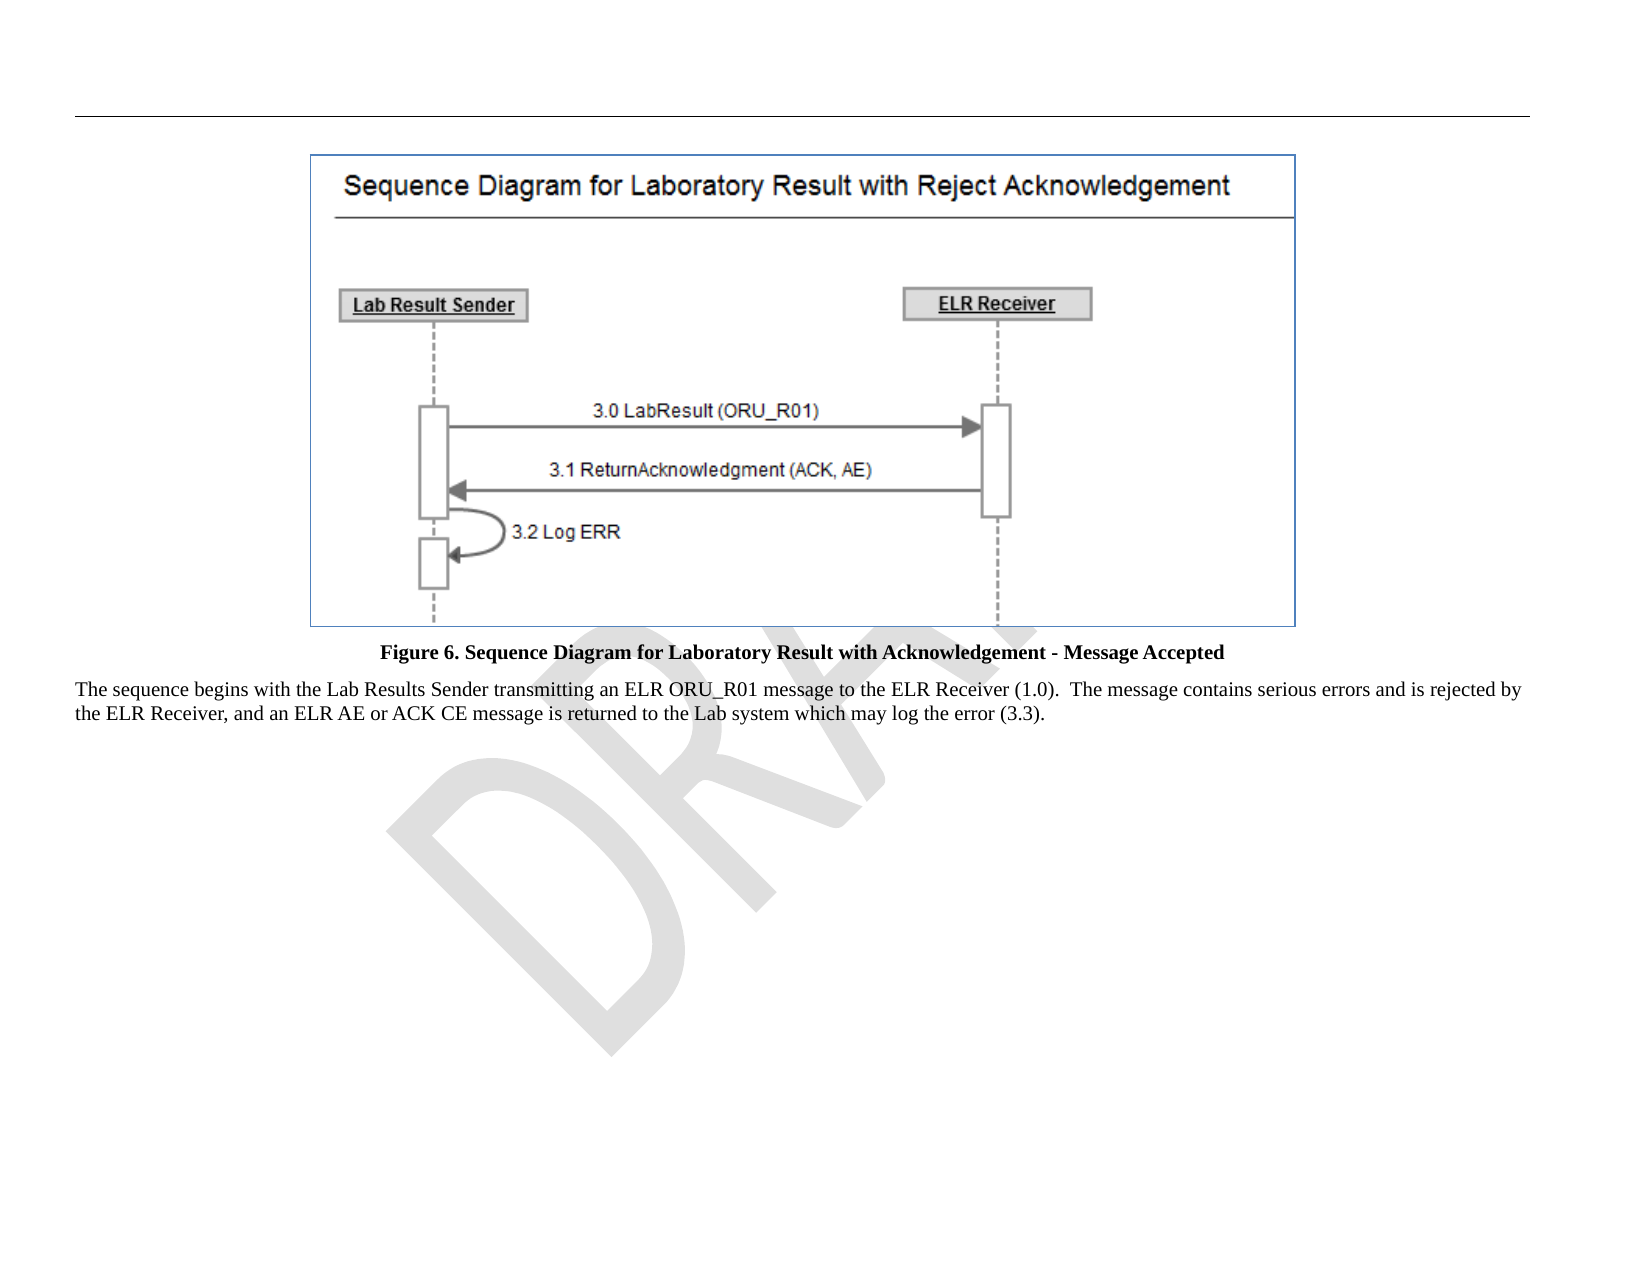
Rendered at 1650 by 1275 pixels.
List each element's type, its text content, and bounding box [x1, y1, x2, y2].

picture [311, 156, 1294, 626]
text Figure . Sequence Diagram for Laboratory Result with Acknowledgement - Message Accepted [75, 640, 1530, 664]
text The sequence begins with the Lab Results Sender transmitting an ELR ORU_R01 message to the ELR Receiver (1.0). The message contains serious errors and is rejected by the ELR Receiver, and an ELR AE or ACK CE message is returned to the Lab system which may log the error (3.3). [75, 677, 1530, 725]
